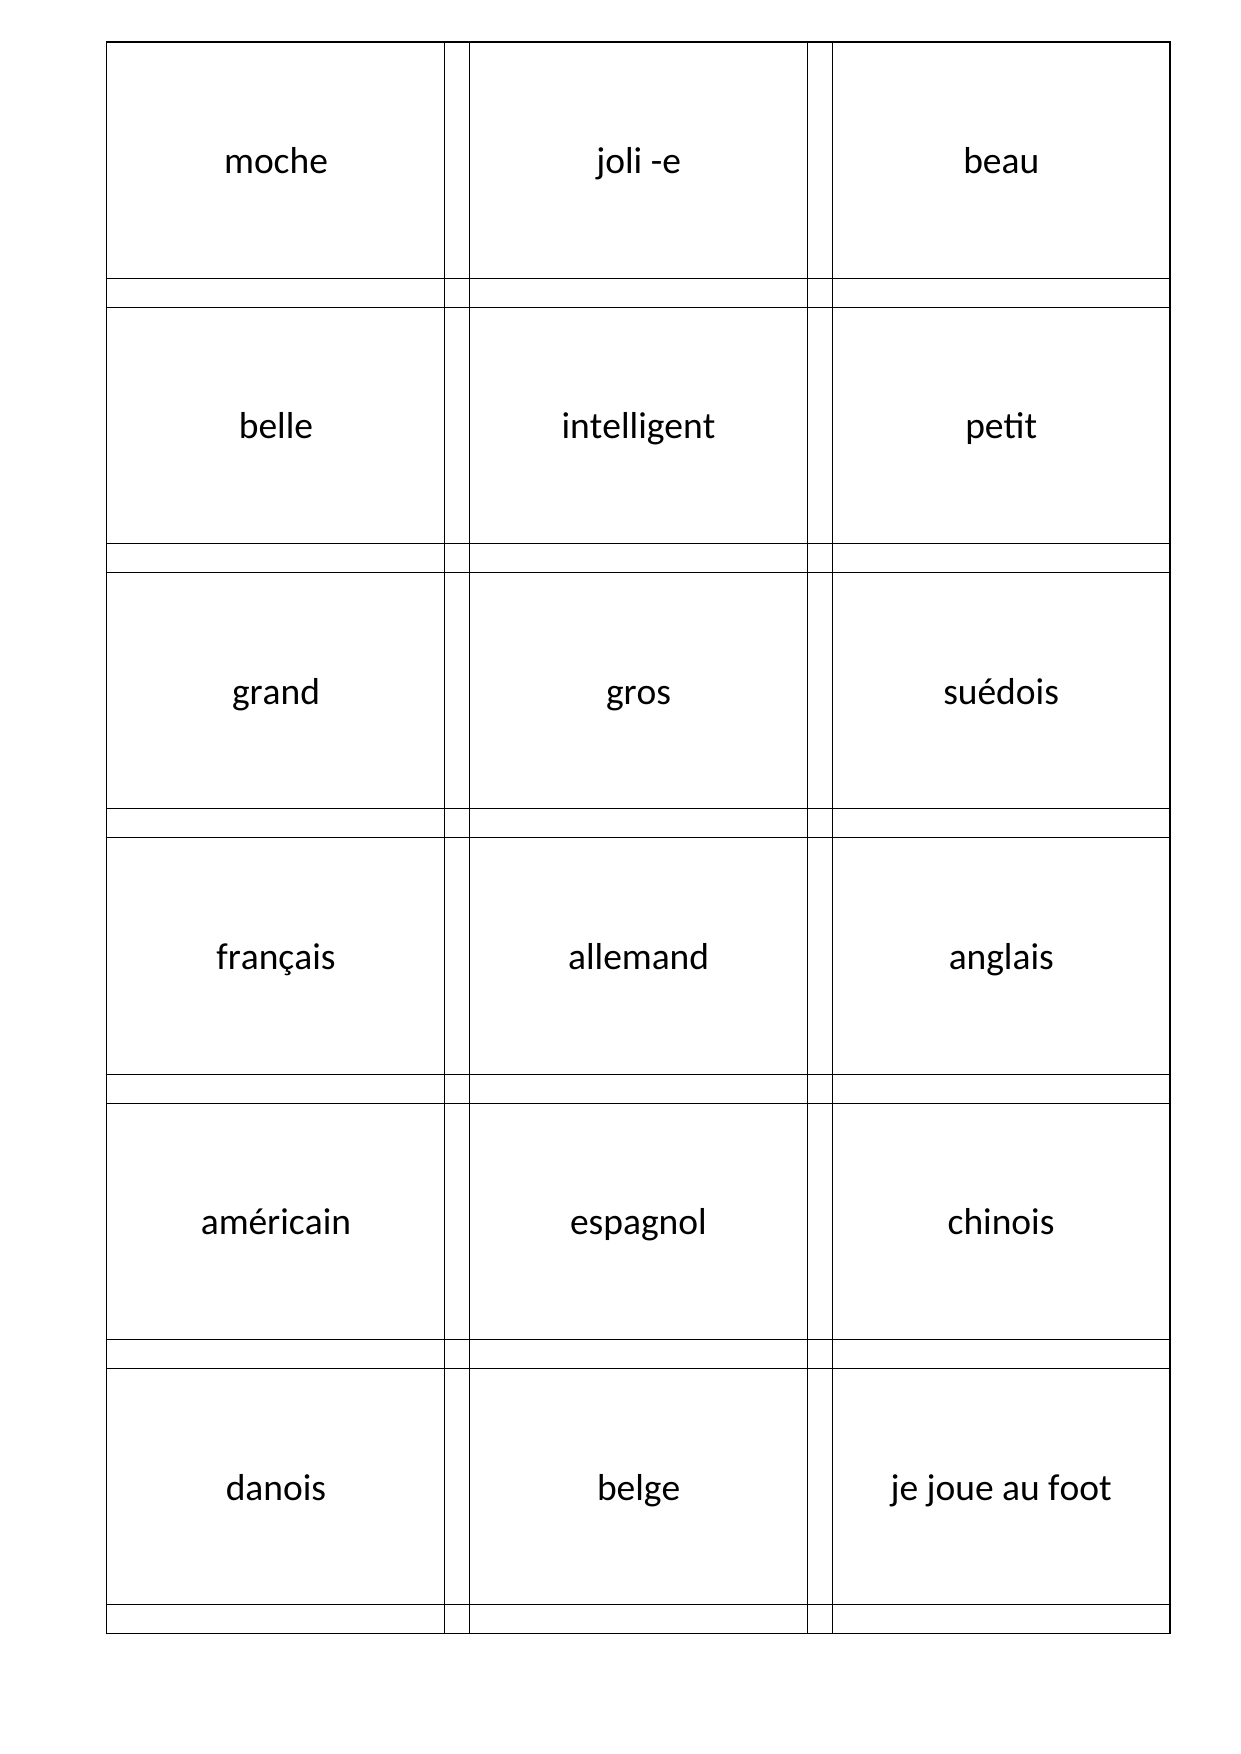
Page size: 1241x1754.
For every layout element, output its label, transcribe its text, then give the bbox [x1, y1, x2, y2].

table_cell [445, 279, 469, 307]
table_cell [833, 1340, 1169, 1368]
table_cell joli -e [470, 43, 807, 278]
table_cell moche [107, 43, 444, 278]
table_cell [808, 1104, 832, 1339]
table_cell [808, 1605, 832, 1633]
table_cell [107, 1340, 444, 1368]
table_cell intelligent [470, 308, 807, 543]
table_cell [445, 838, 469, 1073]
table_cell [107, 544, 444, 572]
table_cell [833, 279, 1169, 307]
table_cell gros [470, 573, 807, 808]
table_cell [833, 1605, 1169, 1633]
table_cell petit [833, 308, 1169, 543]
table_cell grand [107, 573, 444, 808]
table_cell [445, 1075, 469, 1103]
table_cell [107, 809, 444, 837]
table_cell [470, 1605, 807, 1633]
table_cell [445, 308, 469, 543]
table_cell belle [107, 308, 444, 543]
table_cell danois [107, 1369, 444, 1604]
table_cell anglais [833, 838, 1169, 1073]
table_cell [107, 1075, 444, 1103]
table_cell [107, 1605, 444, 1633]
table_cell belge [470, 1369, 807, 1604]
table_cell espagnol [470, 1104, 807, 1339]
table_cell [833, 809, 1169, 837]
table_cell [470, 544, 807, 572]
table_cell beau [833, 43, 1169, 278]
table_cell [808, 279, 832, 307]
table_cell chinois [833, 1104, 1169, 1339]
table_cell je joue au foot [833, 1369, 1169, 1604]
table_cell [808, 1369, 832, 1604]
table_cell français [107, 838, 444, 1073]
table_cell [445, 809, 469, 837]
table_cell [808, 809, 832, 837]
table_cell [445, 1104, 469, 1339]
table_cell allemand [470, 838, 807, 1073]
table_cell [808, 43, 832, 278]
table_cell [808, 573, 832, 808]
table_cell [833, 544, 1169, 572]
table_cell américain [107, 1104, 444, 1339]
table_cell [445, 43, 469, 278]
table_cell [107, 279, 444, 307]
table_cell [470, 809, 807, 837]
table_cell [808, 1075, 832, 1103]
table_cell [470, 279, 807, 307]
table_cell [445, 1369, 469, 1604]
table_cell [445, 1605, 469, 1633]
table_cell [445, 1340, 469, 1368]
table_cell [808, 308, 832, 543]
table_cell suédois [833, 573, 1169, 808]
table_cell [808, 544, 832, 572]
table_cell [445, 544, 469, 572]
table_cell [470, 1340, 807, 1368]
table_cell [445, 573, 469, 808]
table_cell [833, 1075, 1169, 1103]
table_cell [470, 1075, 807, 1103]
table_cell [808, 838, 832, 1073]
table_cell [808, 1340, 832, 1368]
